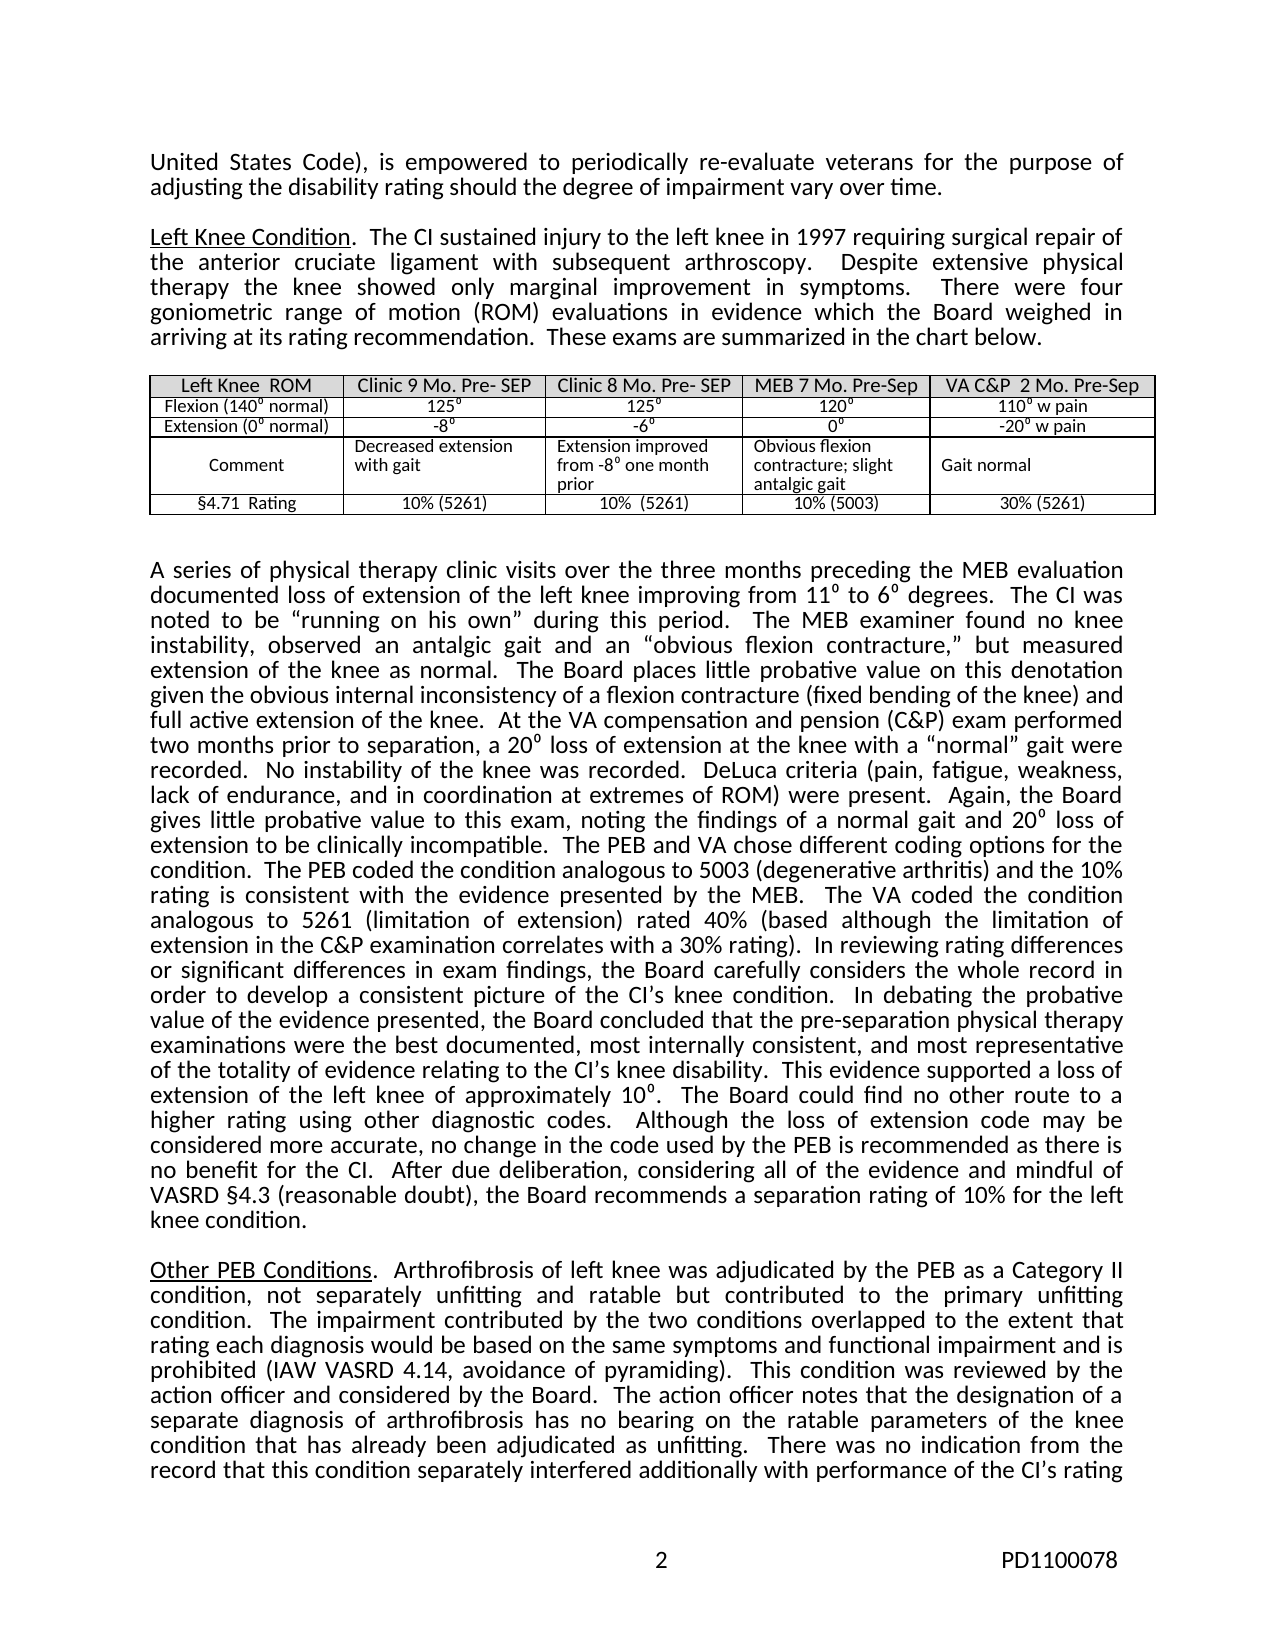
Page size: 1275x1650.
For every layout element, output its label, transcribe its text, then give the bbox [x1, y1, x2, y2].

table_header Left Knee ROM [151, 376, 343, 397]
table_cell 0⁰ [743, 418, 929, 436]
table_cell Flexion (140⁰ normal) [151, 398, 343, 417]
table_cell Extension (0⁰ normal) [151, 418, 343, 436]
text A series of physical therapy clinic visits over the three months preceding the MEB evaluation documented loss of extension of the left knee improving from 11⁰ to 6⁰ degrees. The CI was noted to be “running on his own” during this period. The MEB examiner found no knee instability, observed an antalgic gait and an “obvious flexion contracture,” but measured extension of the knee as normal. The Board places little probative value on this denotation given the obvious internal inconsistency of a flexion contracture (fixed bending of the knee) and full active extension of the knee. At the VA compensation and pension (C&P) exam performed two months prior to separation, a 20⁰ loss of extension at the knee with a “normal” gait were recorded. No instability of the knee was recorded. DeLuca criteria (pain, fatigue, weakness, lack of endurance, and in coordination at extremes of ROM) were present. Again, the Board gives little probative value to this exam, noting the findings of a normal gait and 20⁰ loss of extension to be clinically incompatible. The PEB and VA chose different coding options for the condition. The PEB coded the condition analogous to 5003 (degenerative arthritis) and the 10% rating is consistent with the evidence presented by the MEB. The VA coded the condition analogous to 5261 (limitation of extension) rated 40% (based although the limitation of extension in the C&P examination correlates with a 30% rating). In reviewing rating differences or significant differences in exam findings, the Board carefully considers the whole record in order to develop a consistent picture of the CI’s knee condition. In debating the probative value of the evidence presented, the Board concluded that the pre-separation physical therapy examinations were the best documented, most internally consistent, and most representative of the totality of evidence relating to the CI’s knee disability. This evidence supported a loss of extension of the left knee of approximately 10⁰. The Board could find no other route to a higher rating using other diagnostic codes. Although the loss of extension code may be considered more accurate, no change in the code used by the PEB is recommended as there is no benefit for the CI. After due deliberation, considering all of the evidence and mindful of VASRD §4.3 (reasonable doubt), the Board recommends a separation rating of 10% for the left knee condition. [150, 558, 1125, 1233]
text Left Knee Condition. The CI sustained injury to the left knee in 1997 requiring surgical repair of the anterior cruciate ligament with subsequent arthroscopy. Despite extensive physical therapy the knee showed only marginal improvement in symptoms. There were four goniometric range of motion (ROM) evaluations in evidence which the Board weighed in arriving at its rating recommendation. These exams are summarized in the chart below. [150, 225, 1125, 350]
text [150, 1258, 1125, 1483]
table_cell Extension improved from -8⁰ one month prior [546, 438, 742, 494]
table_cell -6⁰ [546, 418, 742, 436]
table_cell Comment [151, 438, 343, 494]
table_cell 125⁰ [344, 398, 545, 417]
table_cell -20⁰ w pain [931, 418, 1154, 436]
table_cell 10% (5261) [546, 495, 742, 513]
table_cell 110⁰ w pain [931, 398, 1154, 417]
table_cell -8⁰ [344, 418, 545, 436]
table_cell Decreased extension with gait [344, 438, 545, 494]
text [150, 150, 1125, 200]
table_cell Obvious flexion contracture; slight antalgic gait [743, 438, 929, 494]
table_header Clinic 9 Mo. Pre- SEP [344, 376, 545, 397]
table_cell §4.71 Rating [151, 495, 343, 513]
table_cell 30% (5261) [931, 495, 1154, 513]
table_cell 10% (5261) [344, 495, 545, 513]
table_cell 10% (5003) [743, 495, 929, 513]
table_header MEB 7 Mo. Pre-Sep [743, 376, 929, 397]
table_cell 120⁰ [743, 398, 929, 417]
table_header Clinic 8 Mo. Pre- SEP [546, 376, 742, 397]
table_cell 125⁰ [546, 398, 742, 417]
table_header VA C&P 2 Mo. Pre-Sep [931, 376, 1154, 397]
table_cell Gait normal [931, 438, 1154, 494]
